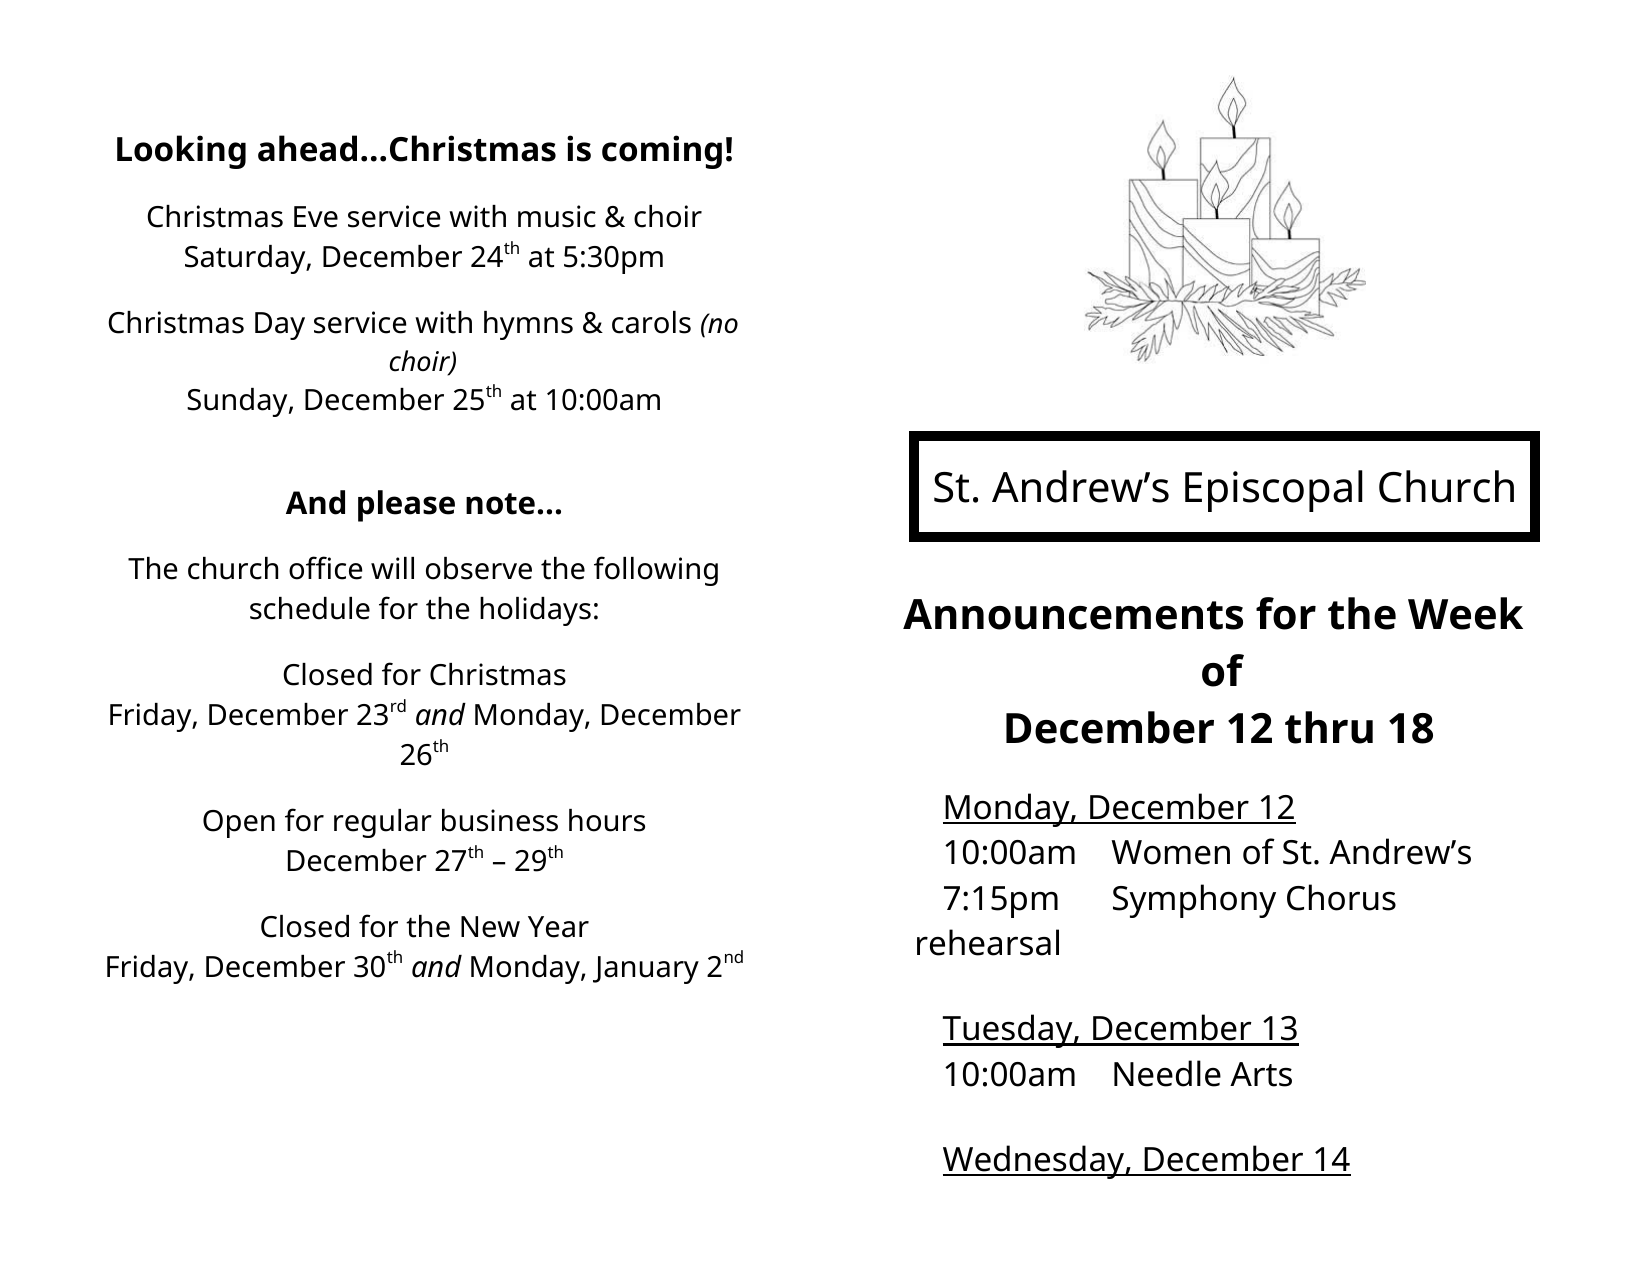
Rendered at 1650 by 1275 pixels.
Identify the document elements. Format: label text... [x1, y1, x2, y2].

text Announcements for the Week of [877, 585, 1528, 699]
text Friday, December 23rd and Monday, December 26th [84, 694, 764, 774]
text Monday, December 12 [877, 784, 1528, 829]
text Saturday, December 24th at 5:30pm [84, 236, 764, 276]
text Closed for the New Year [84, 906, 764, 946]
text 10:00am Needle Arts [877, 1050, 1528, 1096]
text And please note... [84, 481, 764, 524]
text Open for regular business hours [84, 800, 764, 840]
text Sunday, December 25th at 10:00am [84, 379, 764, 419]
text Christmas Eve service with music & choir [84, 196, 764, 236]
text The church office will observe the following schedule for the holidays: [84, 549, 764, 628]
text Looking ahead…Christmas is coming! [84, 126, 764, 171]
text Christmas Day service with hymns & carols (no choir) [84, 302, 764, 379]
text Friday, December 30th and Monday, January 2nd [84, 946, 764, 986]
text December 12 thru 18 [877, 699, 1528, 756]
text Tuesday, December 13 [877, 1005, 1528, 1050]
picture [1083, 75, 1368, 365]
text 7:15pm Symphony Chorus rehearsal [877, 874, 1528, 965]
text Wednesday, December 14 [877, 1136, 1528, 1181]
text December 27th – 29th [84, 840, 764, 880]
text Closed for Christmas [84, 655, 764, 694]
text 10:00am Women of St. Andrew’s [877, 829, 1528, 874]
